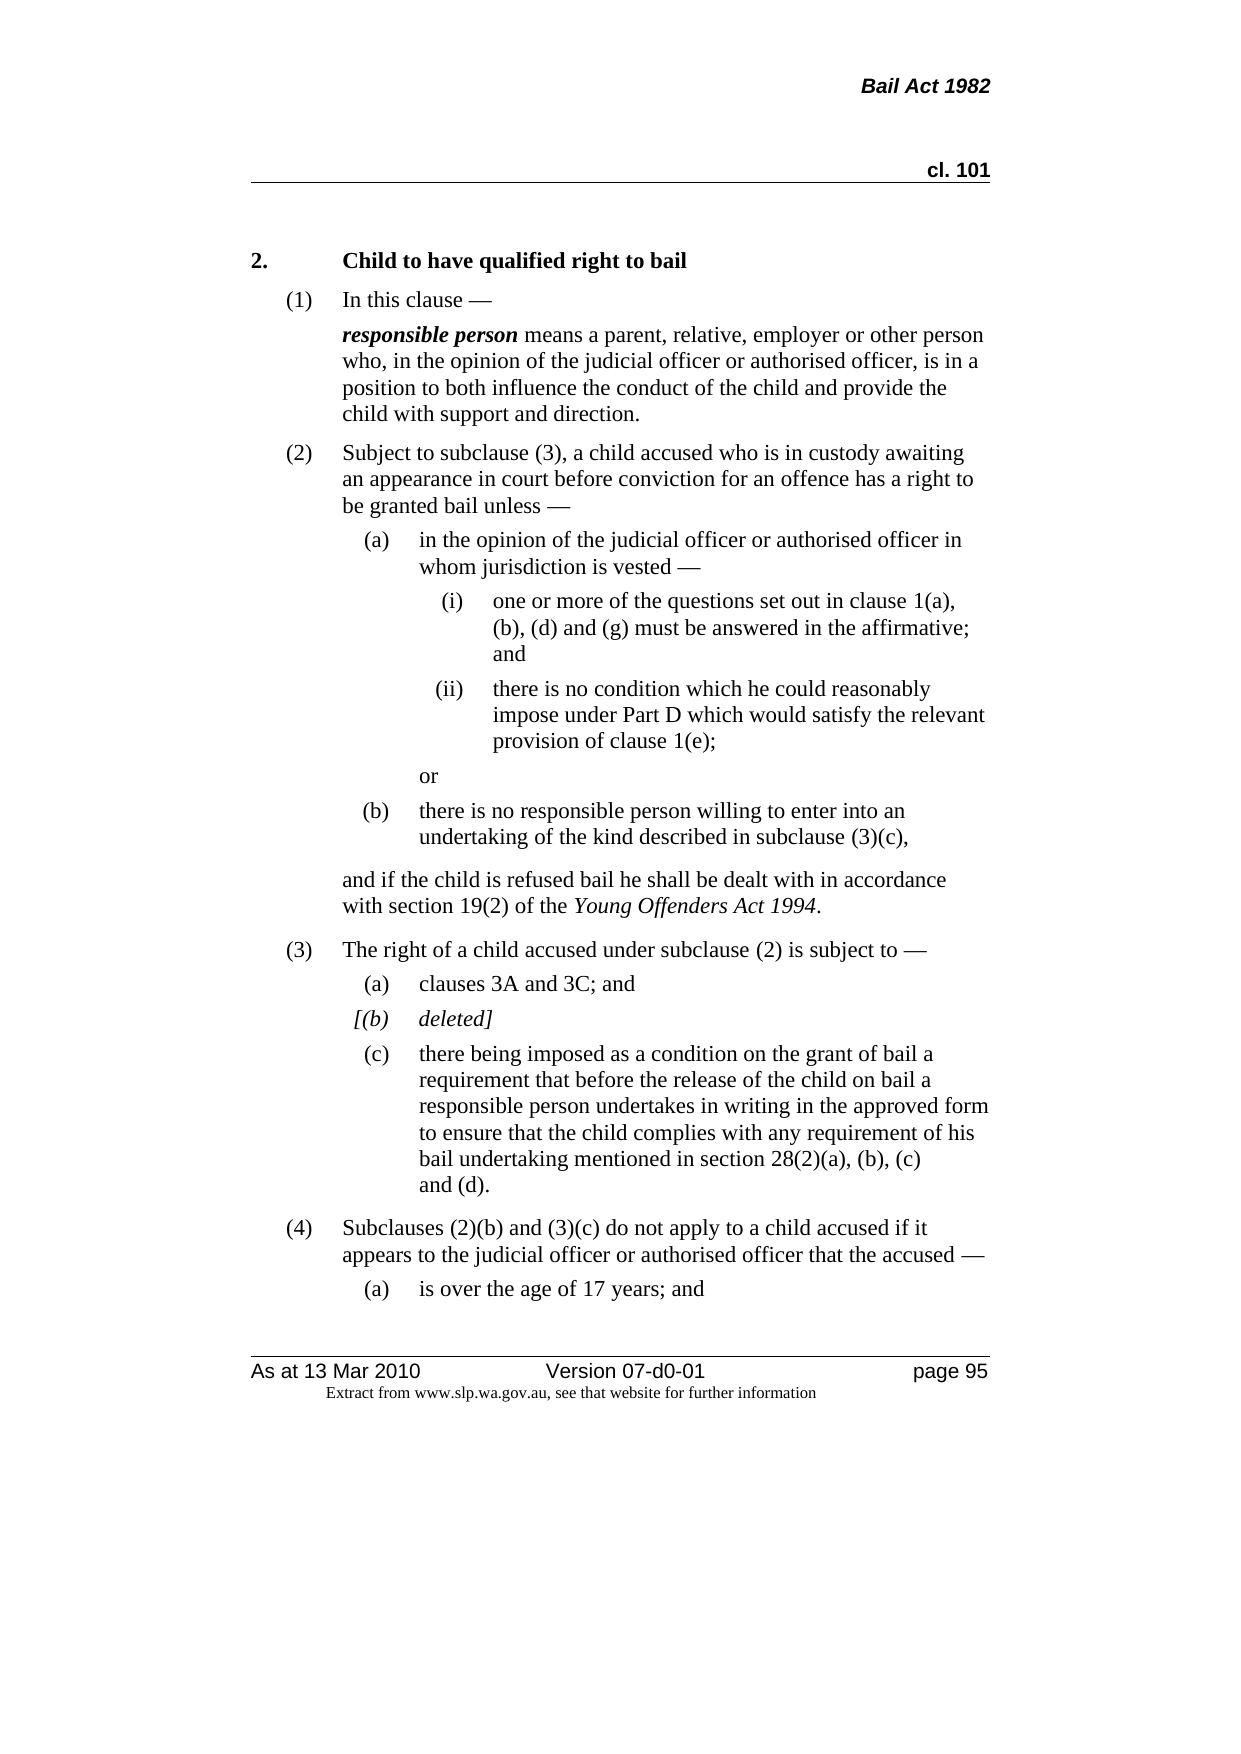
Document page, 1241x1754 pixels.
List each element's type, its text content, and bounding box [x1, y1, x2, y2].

text (a) in the opinion of the judicial officer or authorised officer in whom jurisdiction is vested — [251, 526, 990, 579]
text (4) Subclauses (2)(b) and (3)(c) do not apply to a child accused if it appears to the judicial officer or authorised officer that the accused — [251, 1214, 990, 1267]
text and if the child is refused bail he shall be dealt with in accordance with section 19(2) of the Young Offenders Act 1994. [251, 866, 990, 919]
text or [251, 762, 990, 788]
text (c) there being imposed as a condition on the grant of bail a requirement that before the release of the child on bail a responsible person undertakes in writing in the approved form to ensure that the child complies with any requirement of his bail undertaking mentioned in section 28(2)(a), (b), (c) and (d). [251, 1040, 990, 1198]
text (2) Subject to subclause (3), a child accused who is in custody awaiting an appearance in court before conviction for an offence has a right to be granted bail unless — [251, 439, 990, 518]
text (3) The right of a child accused under subclause (2) is subject to — [251, 936, 990, 962]
text responsible person means a parent, relative, employer or other person who, in the opinion of the judicial officer or authorised officer, is in a position to both influence the conduct of the child and provide the child with support and direction. [251, 321, 990, 426]
text (b) there is no responsible person willing to enter into an undertaking of the kind described in subclause (3)(c), [251, 797, 990, 849]
text (1) In this clause — [251, 286, 990, 313]
subtitle 2. Child to have qualified right to bail [251, 247, 990, 274]
text [(b) deleted] [251, 1005, 990, 1031]
text (i) one or more of the questions set out in clause 1(a), (b), (d) and (g) must be answered in the affirmative; and [251, 587, 990, 666]
text (a) is over the age of 17 years; and [251, 1276, 990, 1302]
text (a) clauses 3A and 3C; and [251, 970, 990, 997]
text (ii) there is no condition which he could reasonably impose under Part D which would satisfy the relevant provision of clause 1(e); [251, 675, 990, 754]
